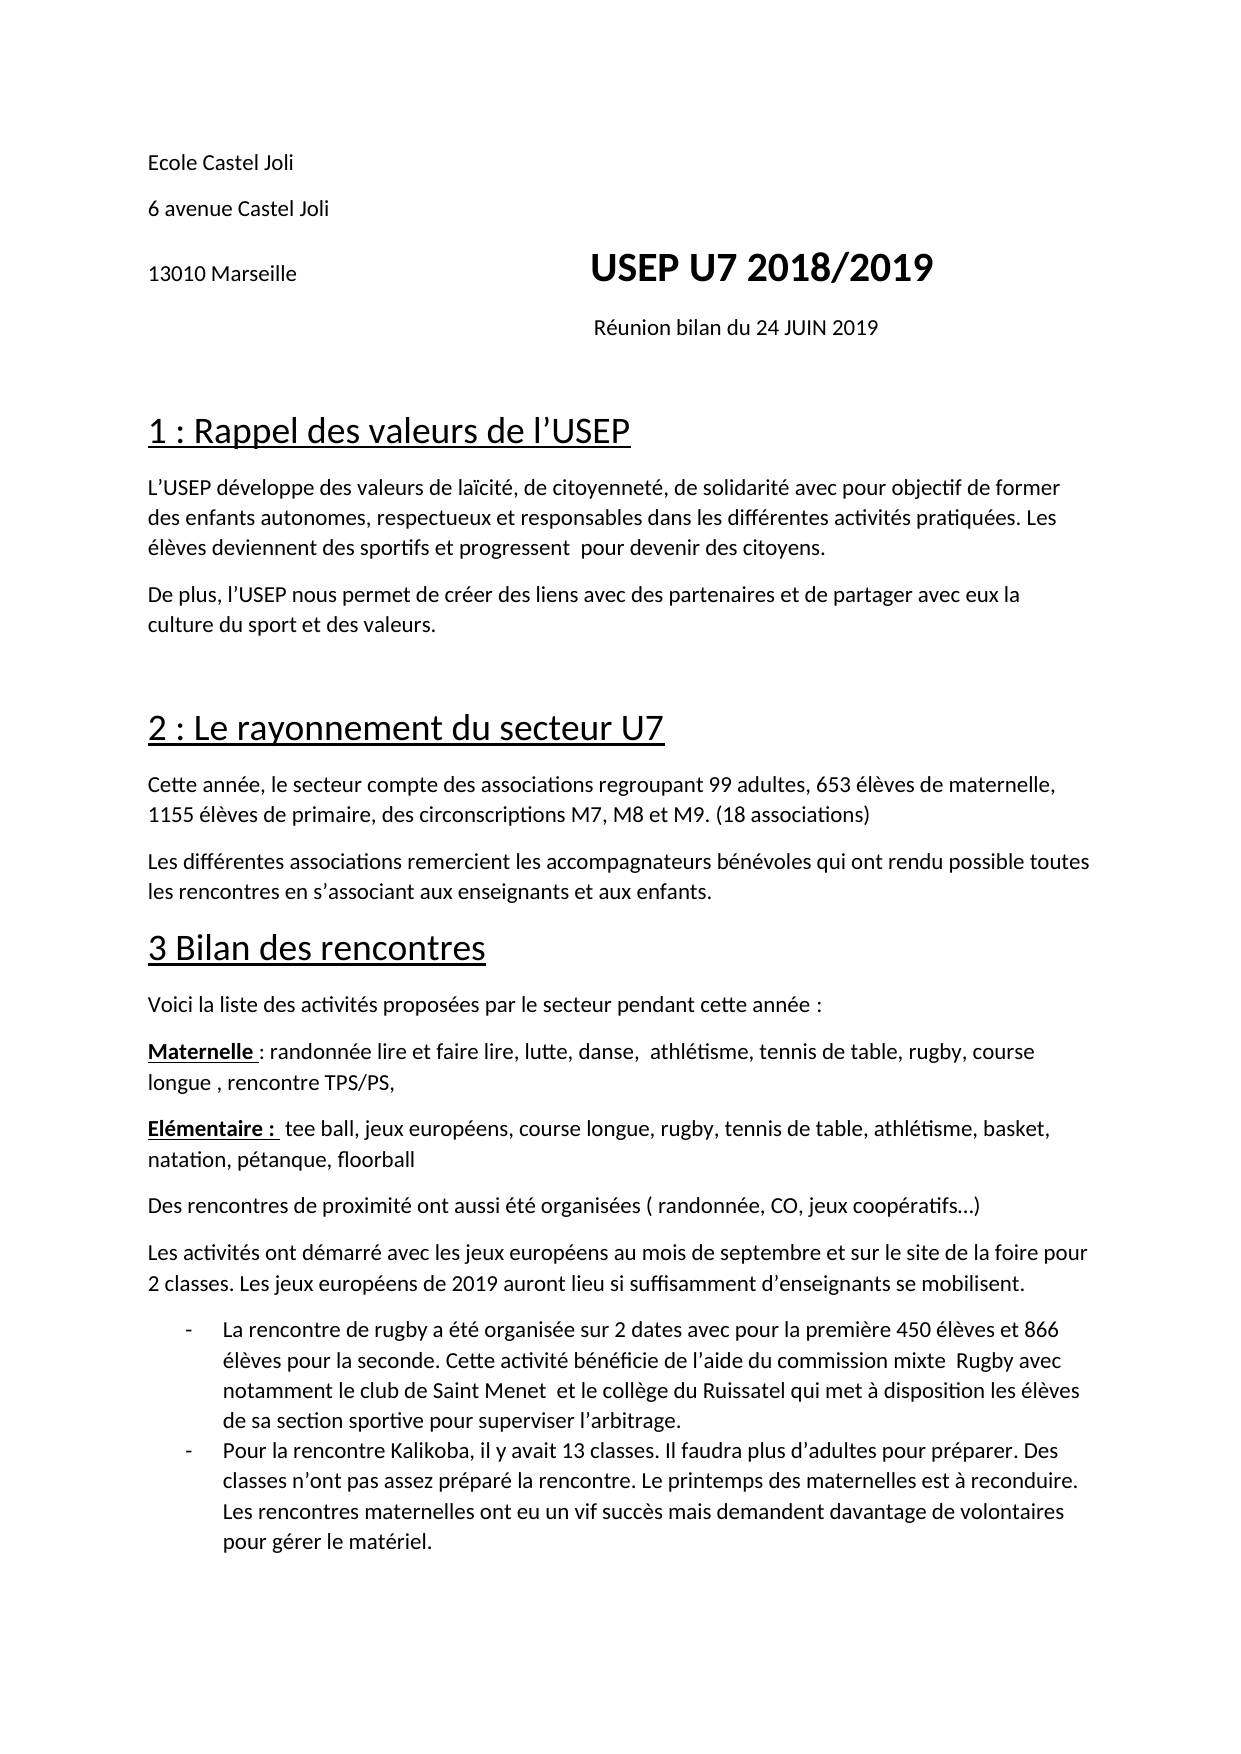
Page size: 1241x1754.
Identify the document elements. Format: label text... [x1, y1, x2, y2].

text Cette année, le secteur compte des associations regroupant 99 adultes, 653 élèves de maternelle, 1155 élèves de primaire, des circonscriptions M7, M8 et M9. (18 associations) [148, 770, 1093, 828]
text De plus, l’USEP nous permet de créer des liens avec des partenaires et de partager avec eux la culture du sport et des valeurs. [148, 580, 1093, 638]
text Des rencontres de proximité ont aussi été organisées ( randonnée, CO, jeux coopératifs…) [148, 1192, 1093, 1219]
text Elémentaire : tee ball, jeux européens, course longue, rugby, tennis de table, athlétisme, basket, natation, pétanque, floorball [148, 1114, 1093, 1173]
text L’USEP développe des valeurs de laïcité, de citoyenneté, de solidarité avec pour objectif de former des enfants autonomes, respectueux et responsables dans les différentes activités pratiquées. Les élèves deviennent des sportifs et progressent pour devenir des citoyens. [148, 473, 1093, 561]
text Voici la liste des activités proposées par le secteur pendant cette année : [148, 991, 1093, 1018]
list La rencontre de rugby a été organisée sur 2 dates avec pour la première 450 élèves et 866 élèves pour la seconde. Cette activité bénéficie de l’aide du commission mixte Rugby avec notamment le club de Saint Menet et le collège du Ruissatel qui met à disposition les élèves de sa section sportive pour superviser l’arbitrage. [185, 1316, 1093, 1434]
text Réunion bilan du 24 JUIN 2019 [148, 313, 1093, 341]
text 3 Bilan des rencontres [148, 924, 1093, 970]
list Les rencontres maternelles ont eu un vif succès mais demandent davantage de volontaires pour gérer le matériel. [223, 1497, 1093, 1555]
text 1 : Rappel des valeurs de l’USEP [148, 407, 1093, 452]
text 6 avenue Castel Joli [148, 194, 1093, 222]
text Maternelle : randonnée lire et faire lire, lutte, danse, athlétisme, tennis de table, rugby, course longue , rencontre TPS/PS, [148, 1037, 1093, 1096]
text 2 : Le rayonnement du secteur U7 [148, 704, 1093, 750]
text Les activités ont démarré avec les jeux européens au mois de septembre et sur le site de la foire pour 2 classes. Les jeux européens de 2019 auront lieu si suffisamment d’enseignants se mobilisent. [148, 1238, 1093, 1297]
text 13010 Marseille USEP U7 2018/2019 [148, 241, 1093, 292]
text Les différentes associations remercient les accompagnateurs bénévoles qui ont rendu possible toutes les rencontres en s’associant aux enseignants et aux enfants. [148, 847, 1093, 906]
list Pour la rencontre Kalikoba, il y avait 13 classes. Il faudra plus d’adultes pour préparer. Des classes n’ont pas assez préparé la rencontre. Le printemps des maternelles est à reconduire. [185, 1436, 1093, 1494]
text Ecole Castel Joli [148, 148, 1093, 176]
